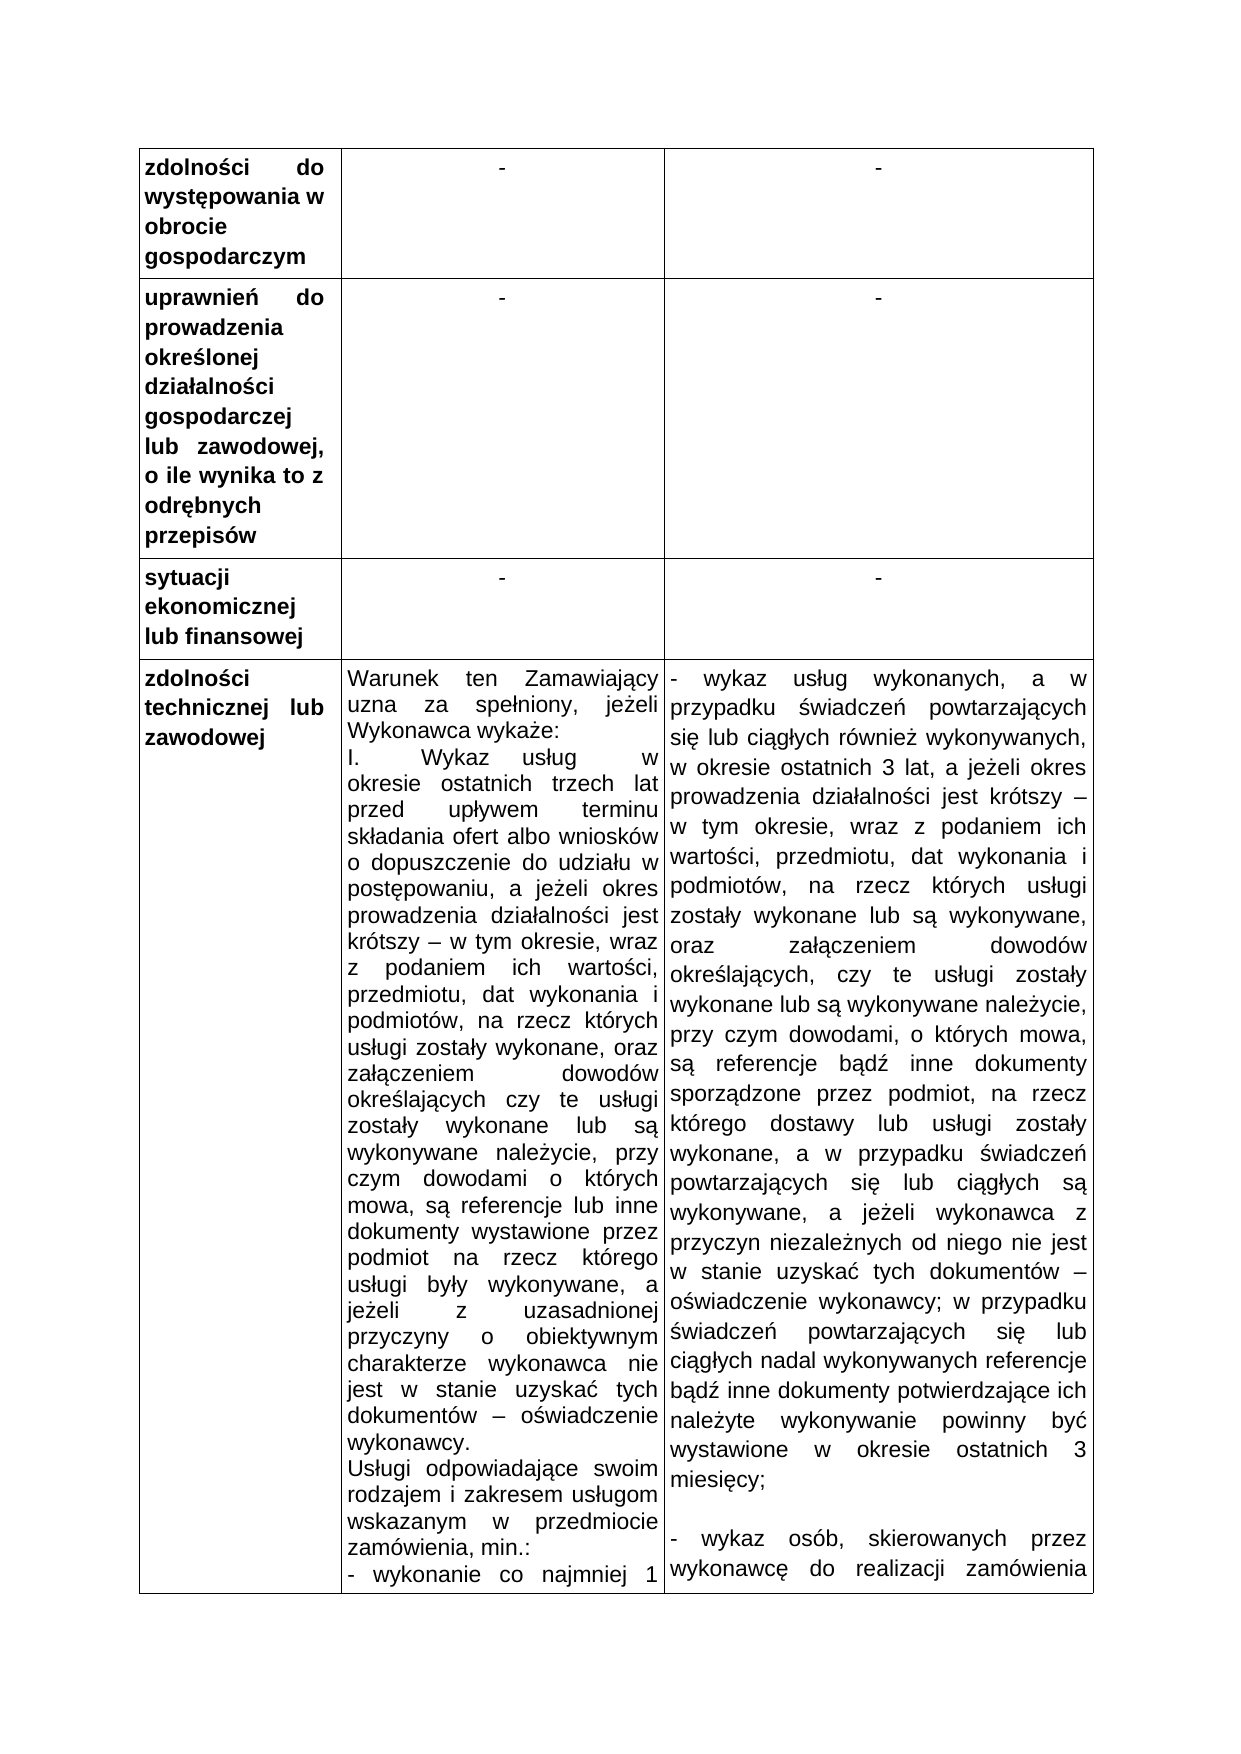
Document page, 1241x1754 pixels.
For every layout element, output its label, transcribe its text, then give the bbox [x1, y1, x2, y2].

table_cell - [342, 279, 664, 557]
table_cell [665, 660, 1093, 1593]
table_cell sytuacji ekonomicznej lub finansowej [140, 559, 341, 658]
table_cell - [342, 149, 664, 278]
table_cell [342, 660, 664, 1593]
table_cell - [665, 279, 1093, 557]
table_cell - [342, 559, 664, 658]
table_cell - [665, 559, 1093, 658]
table_cell - [665, 149, 1093, 278]
table_cell uprawnień do prowadzenia określonej działalności gospodarczej lub zawodowej, o ile wynika to z odrębnych przepisów [140, 279, 341, 557]
table_cell zdolności do występowania w obrocie gospodarczym [140, 149, 341, 278]
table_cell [140, 660, 341, 1593]
